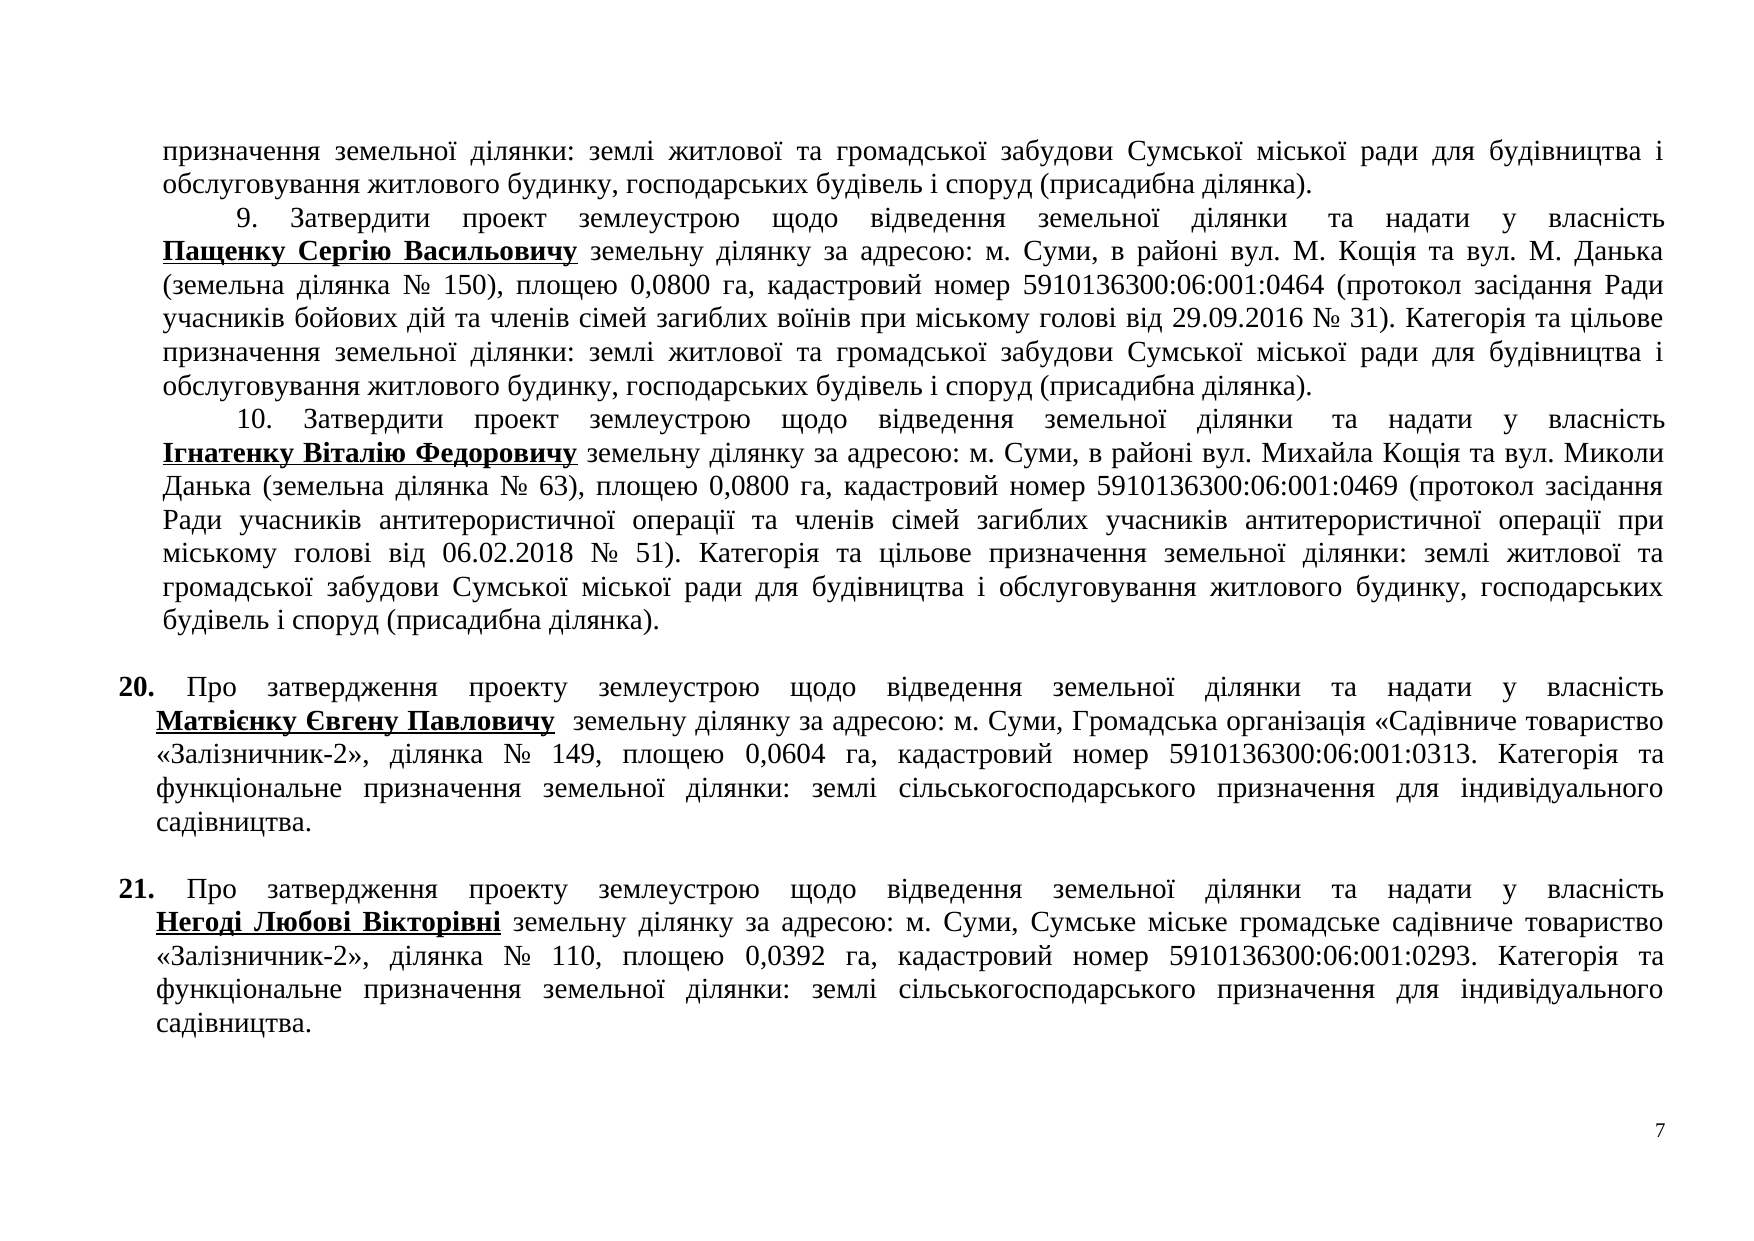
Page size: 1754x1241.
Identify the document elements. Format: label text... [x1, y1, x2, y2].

text 10. Затвердити проект землеустрою щодо відведення земельної ділянки та надати у власність Ігнатенку Віталію Федоровичу земельну ділянку за адресою: м. Суми, в районі вул. Михайла Кощія та вул. Миколи Данька (земельна ділянка № 63), площею 0,0800 га, кадастровий номер 5910136300:06:001:0469 (протокол засідання Ради учасників антитерористичної операції та членів сімей загиблих учасників антитерористичної операції при міському голові від 06.02.2018 № 51). Категорія та цільове призначення земельної ділянки: землі житлової та громадської забудови Сумської міської ради для будівництва і обслуговування житлового будинку, господарських будівель і споруд (присадибна ділянка). [162, 401, 1665, 636]
list Про затвердження проекту землеустрою щодо відведення земельної ділянки та надати у власність Матвієнку Євгену Павловичу земельну ділянку за адресою: м. Суми, Громадська організація «Садівниче товариство «Залізничник-2», ділянка № 149, площею 0,0604 га, кадастровий номер 5910136300:06:001:0313. Категорія та функціональне призначення земельної ділянки: землі сільськогосподарського призначення для індивідуального садівництва. [118, 669, 1665, 837]
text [162, 133, 1665, 200]
list Про затвердження проекту землеустрою щодо відведення земельної ділянки та надати у власність Негоді Любові Вікторівні земельну ділянку за адресою: м. Суми, Сумське міське громадське садівниче товариство «Залізничник-2», ділянка № 110, площею 0,0392 га, кадастровий номер 5910136300:06:001:0293. Категорія та функціональне призначення земельної ділянки: землі сільськогосподарського призначення для індивідуального садівництва. [118, 871, 1665, 1038]
text 9. Затвердити проект землеустрою щодо відведення земельної ділянки та надати у власність Пащенку Сергію Васильовичу земельну ділянку за адресою: м. Суми, в районі вул. М. Кощія та вул. М. Данька (земельна ділянка № 150), площею 0,0800 га, кадастровий номер 5910136300:06:001:0464 (протокол засідання Ради учасників бойових дій та членів сімей загиблих воїнів при міському голові від 29.09.2016 № 31). Категорія та цільове призначення земельної ділянки: землі житлової та громадської забудови Сумської міської ради для будівництва і обслуговування житлового будинку, господарських будівель і споруд (присадибна ділянка). [162, 200, 1665, 401]
